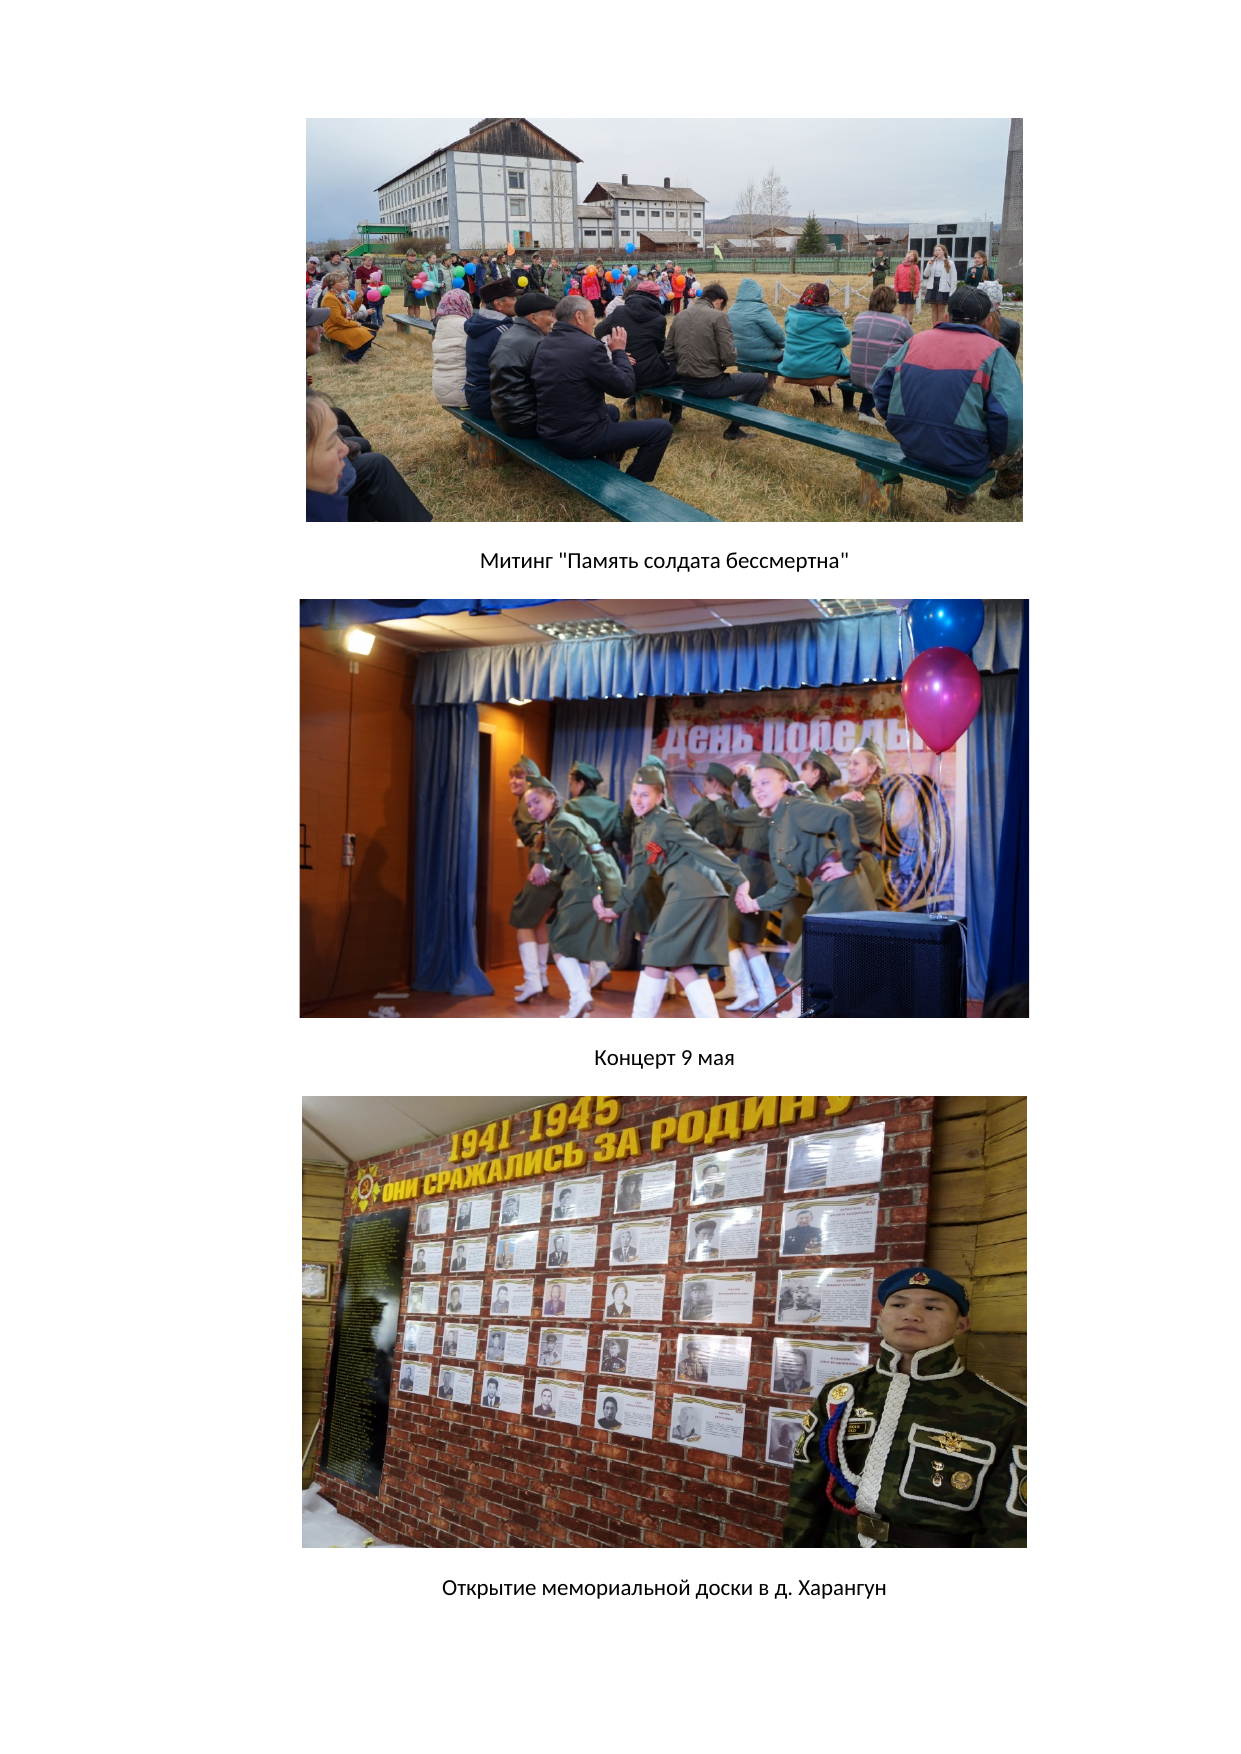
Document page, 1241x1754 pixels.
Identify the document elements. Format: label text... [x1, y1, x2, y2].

picture [302, 1096, 1027, 1548]
picture [306, 118, 1023, 522]
picture [299, 599, 1030, 1018]
text Митинг "Память солдата бессмертна" [177, 546, 1152, 574]
text Открытие мемориальной доски в д. Харангун [177, 1573, 1152, 1601]
text Концерт 9 мая [177, 1043, 1152, 1071]
